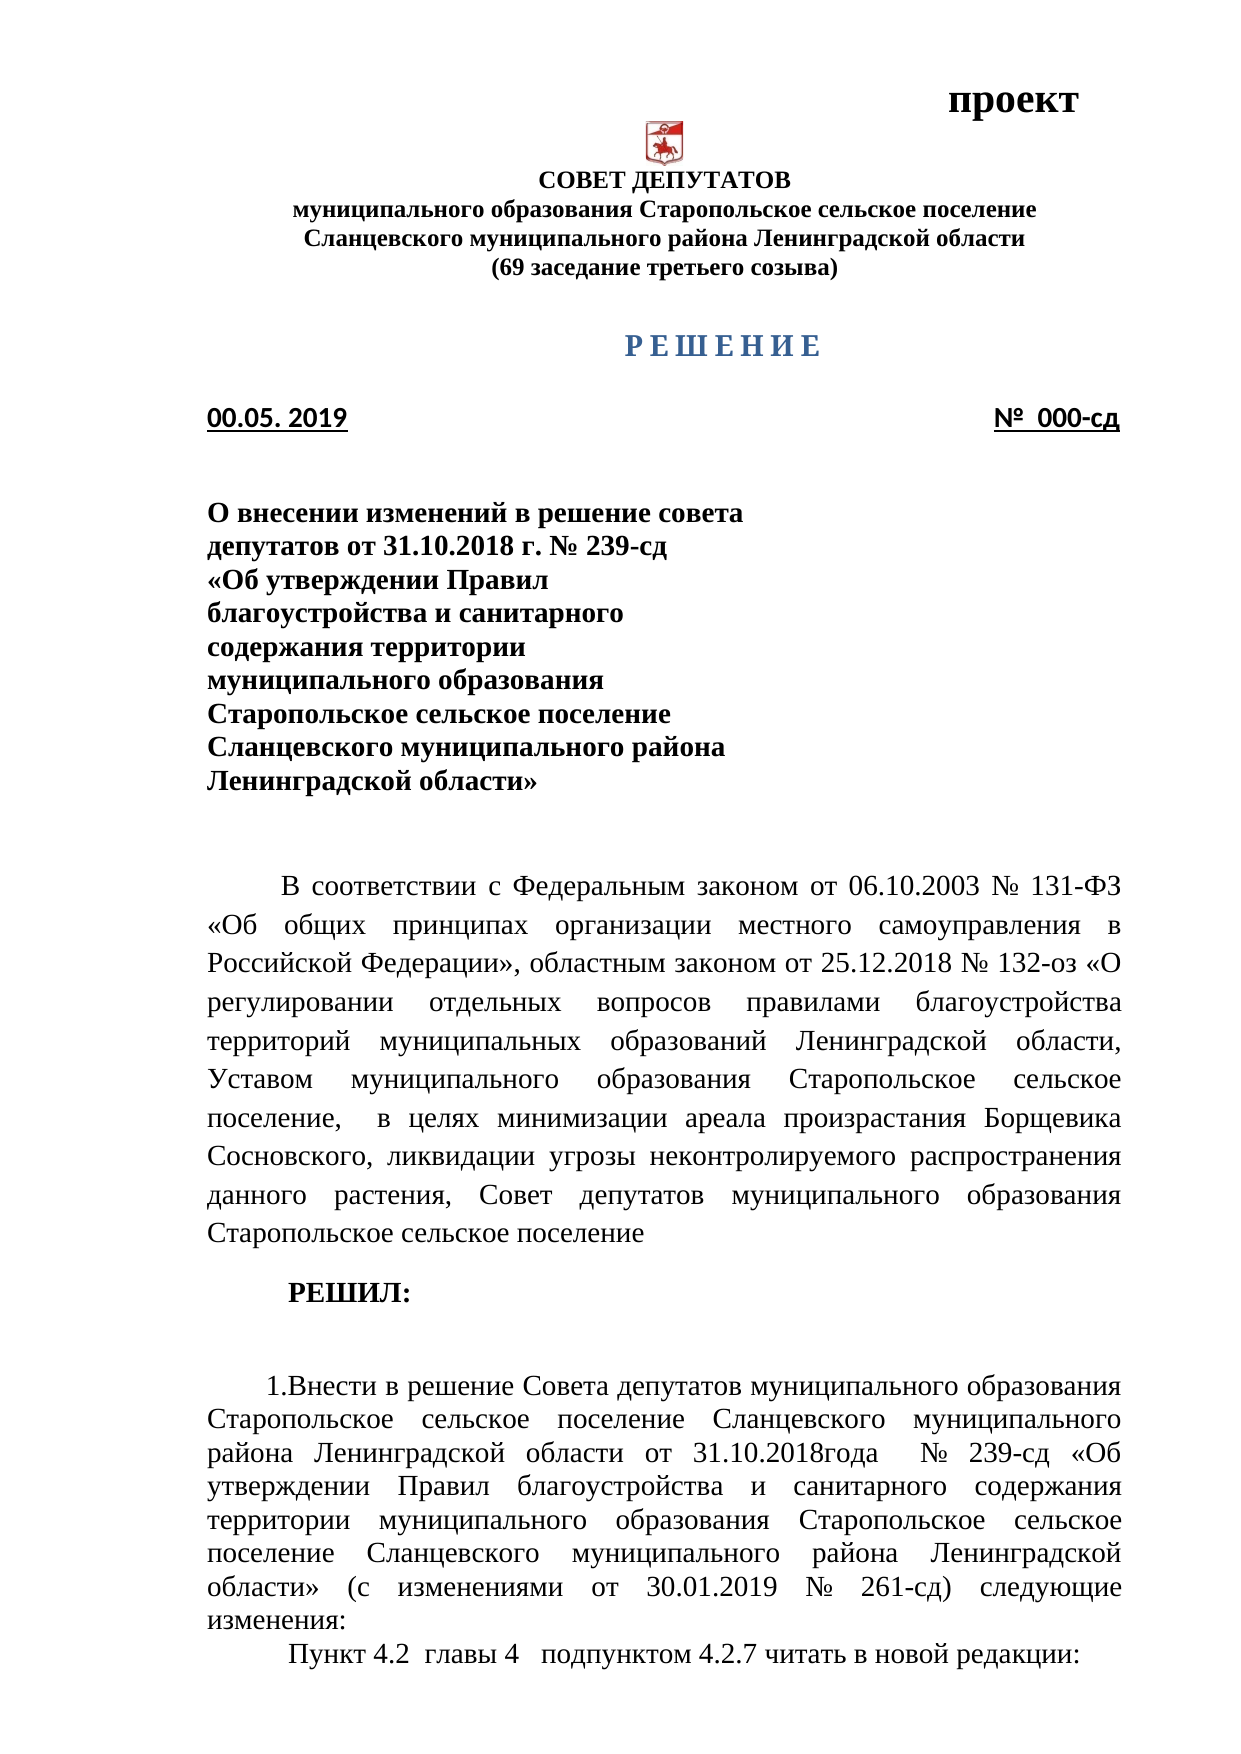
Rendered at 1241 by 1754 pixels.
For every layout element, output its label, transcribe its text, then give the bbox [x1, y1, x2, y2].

text Пункт 4.2 главы 4 подпунктом 4.2.7 читать в новой редакции: [207, 1636, 1122, 1669]
text 1.Внести в решение Совета депутатов муниципального образования Старопольское сельское поселение Сланцевского муниципального района Ленинградской области от 31.10.2018года № 239-сд «Об утверждении Правил благоустройства и санитарного содержания территории муниципального образования Старопольское сельское поселение Сланцевского муниципального района Ленинградской области» (с изменениями от 30.01.2019 № 261-сд) следующие изменения: [207, 1368, 1122, 1636]
text О внесении изменений в решение совета депутатов от 31.10.2018 г. № 239-сд [207, 495, 753, 562]
text В соответствии с Федеральным законом от 06.10.2003 № 131-ФЗ «Об общих принципах организации местного самоуправления в Российской Федерации», областным законом от 25.12.2018 № 132-оз «О регулировании отдельных вопросов правилами благоустройства территорий муниципальных образований Ленинградской области, Уставом муниципального образования Старопольское сельское поселение, в целях минимизации ареала произрастания Борщевика Сосновского, ликвидации угрозы неконтролируемого распространения данного растения, Совет депутатов муниципального образования Старопольское сельское поселение [207, 868, 1122, 1249]
text 00.05. 2019 № 000-сд [207, 399, 1122, 435]
text Старопольское сельское поселение Сланцевского муниципального района Ленинградской области» [207, 696, 753, 797]
subtitle Р Е Ш Е Н И Е [207, 331, 1122, 364]
title (69 заседание третьего созыва) [207, 252, 1122, 281]
title Сланцевского муниципального района Ленинградской области [207, 223, 1122, 252]
title СОВЕТ ДЕПУТАТОВ [207, 166, 1122, 194]
text «Об утверждении Правил благоустройства и санитарного содержания территории муниципального образования [207, 562, 753, 696]
text РЕШИЛ: [207, 1275, 1122, 1308]
title проект [207, 74, 1122, 122]
picture [645, 121, 684, 166]
title муниципального образования Старопольское сельское поселение [207, 194, 1122, 223]
